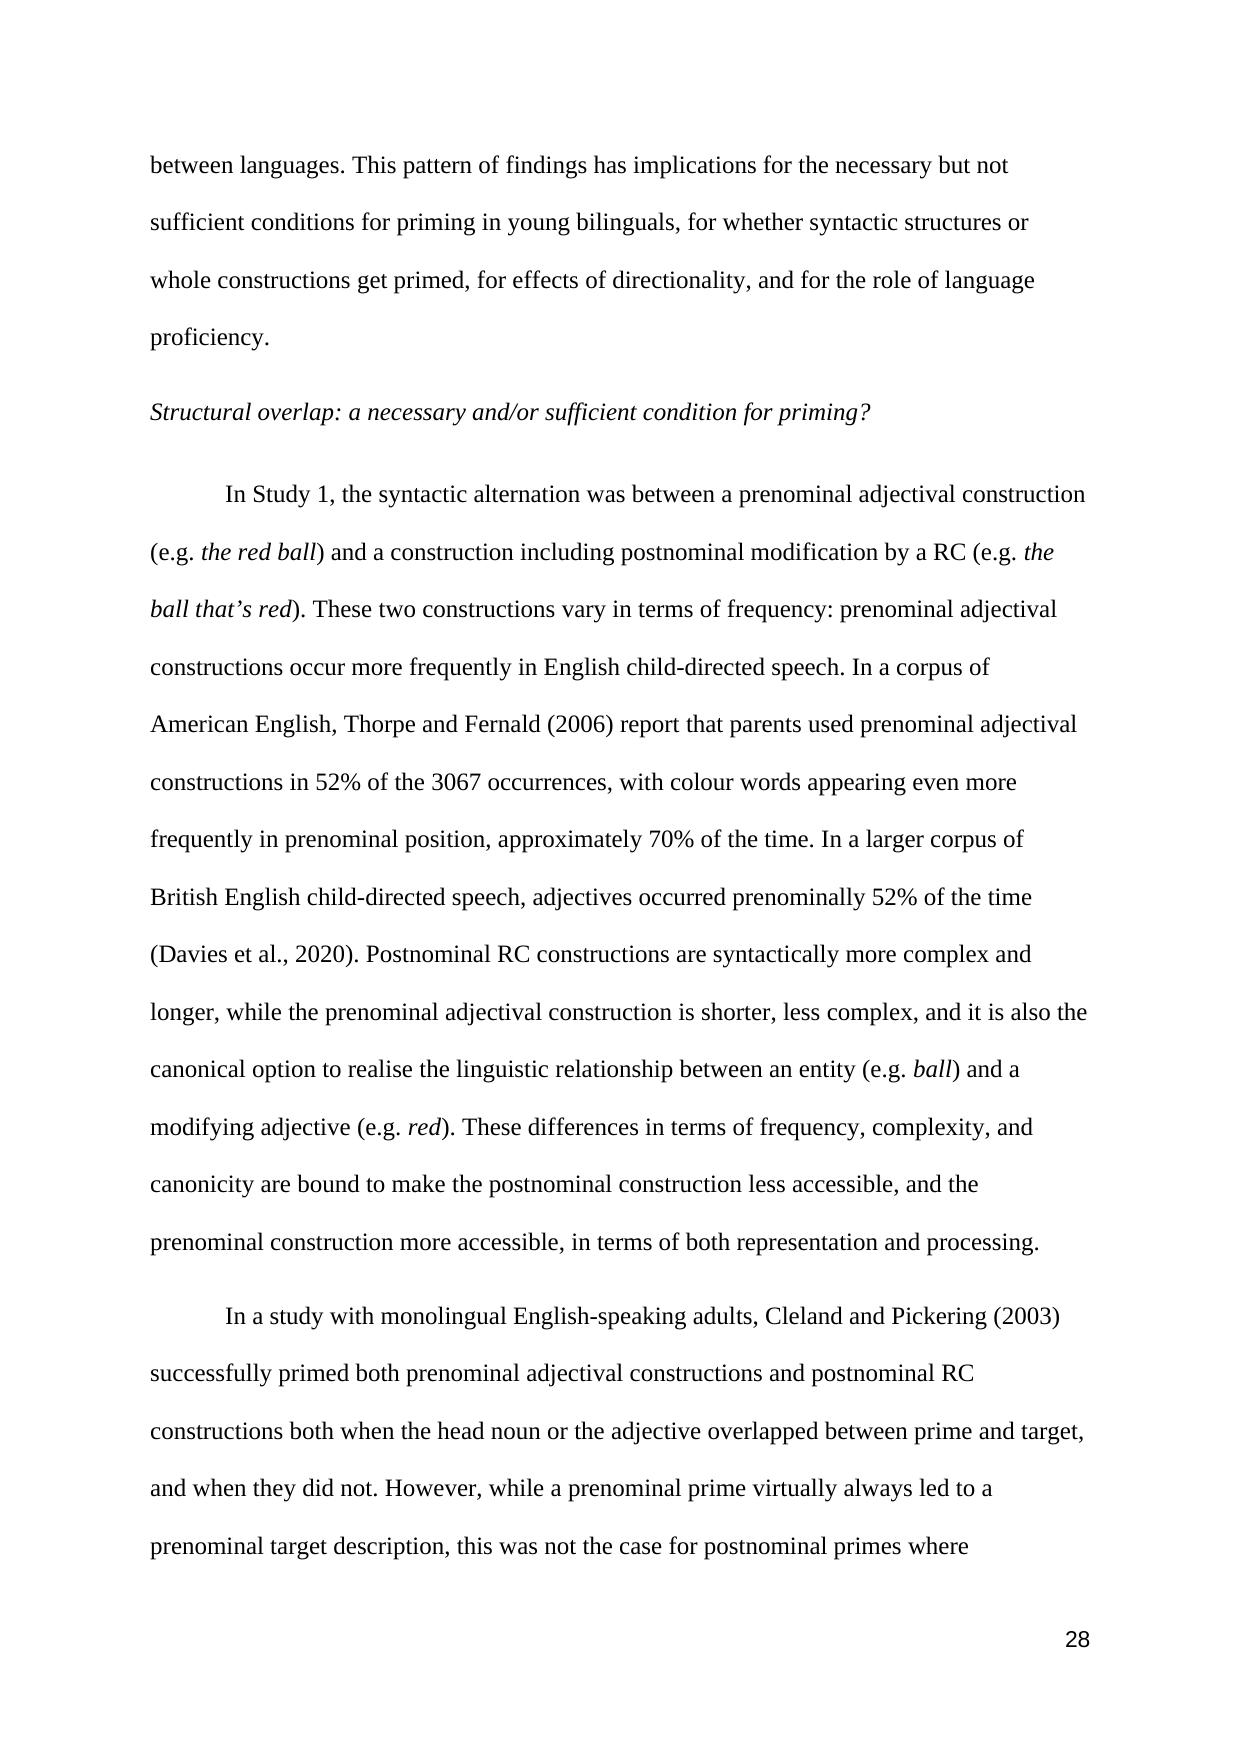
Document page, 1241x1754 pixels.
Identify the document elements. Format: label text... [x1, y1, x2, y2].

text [150, 1301, 1090, 1559]
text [150, 150, 1090, 351]
text In Study 1, the syntactic alternation was between a prenominal adjectival construction (e.g. the red ball) and a construction including postnominal modification by a RC (e.g. the ball that’s red). These two constructions vary in terms of frequency: prenominal adjectival constructions occur more frequently in English child-directed speech. In a corpus of American English, Thorpe and Fernald (2006) report that parents used prenominal adjectival constructions in 52% of the 3067 occurrences, with colour words appearing even more frequently in prenominal position, approximately 70% of the time. In a larger corpus of British English child-directed speech, adjectives occurred prenominally 52% of the time (Davies et al., 2020). Postnominal RC constructions are syntactically more complex and longer, while the prenominal adjectival construction is shorter, less complex, and it is also the canonical option to realise the linguistic relationship between an entity (e.g. ball) and a modifying adjective (e.g. red). These differences in terms of frequency, complexity, and canonicity are bound to make the postnominal construction less accessible, and the prenominal construction more accessible, in terms of both representation and processing. [150, 479, 1090, 1255]
text Structural overlap: a necessary and/or sufficient condition for priming? [150, 397, 1090, 425]
